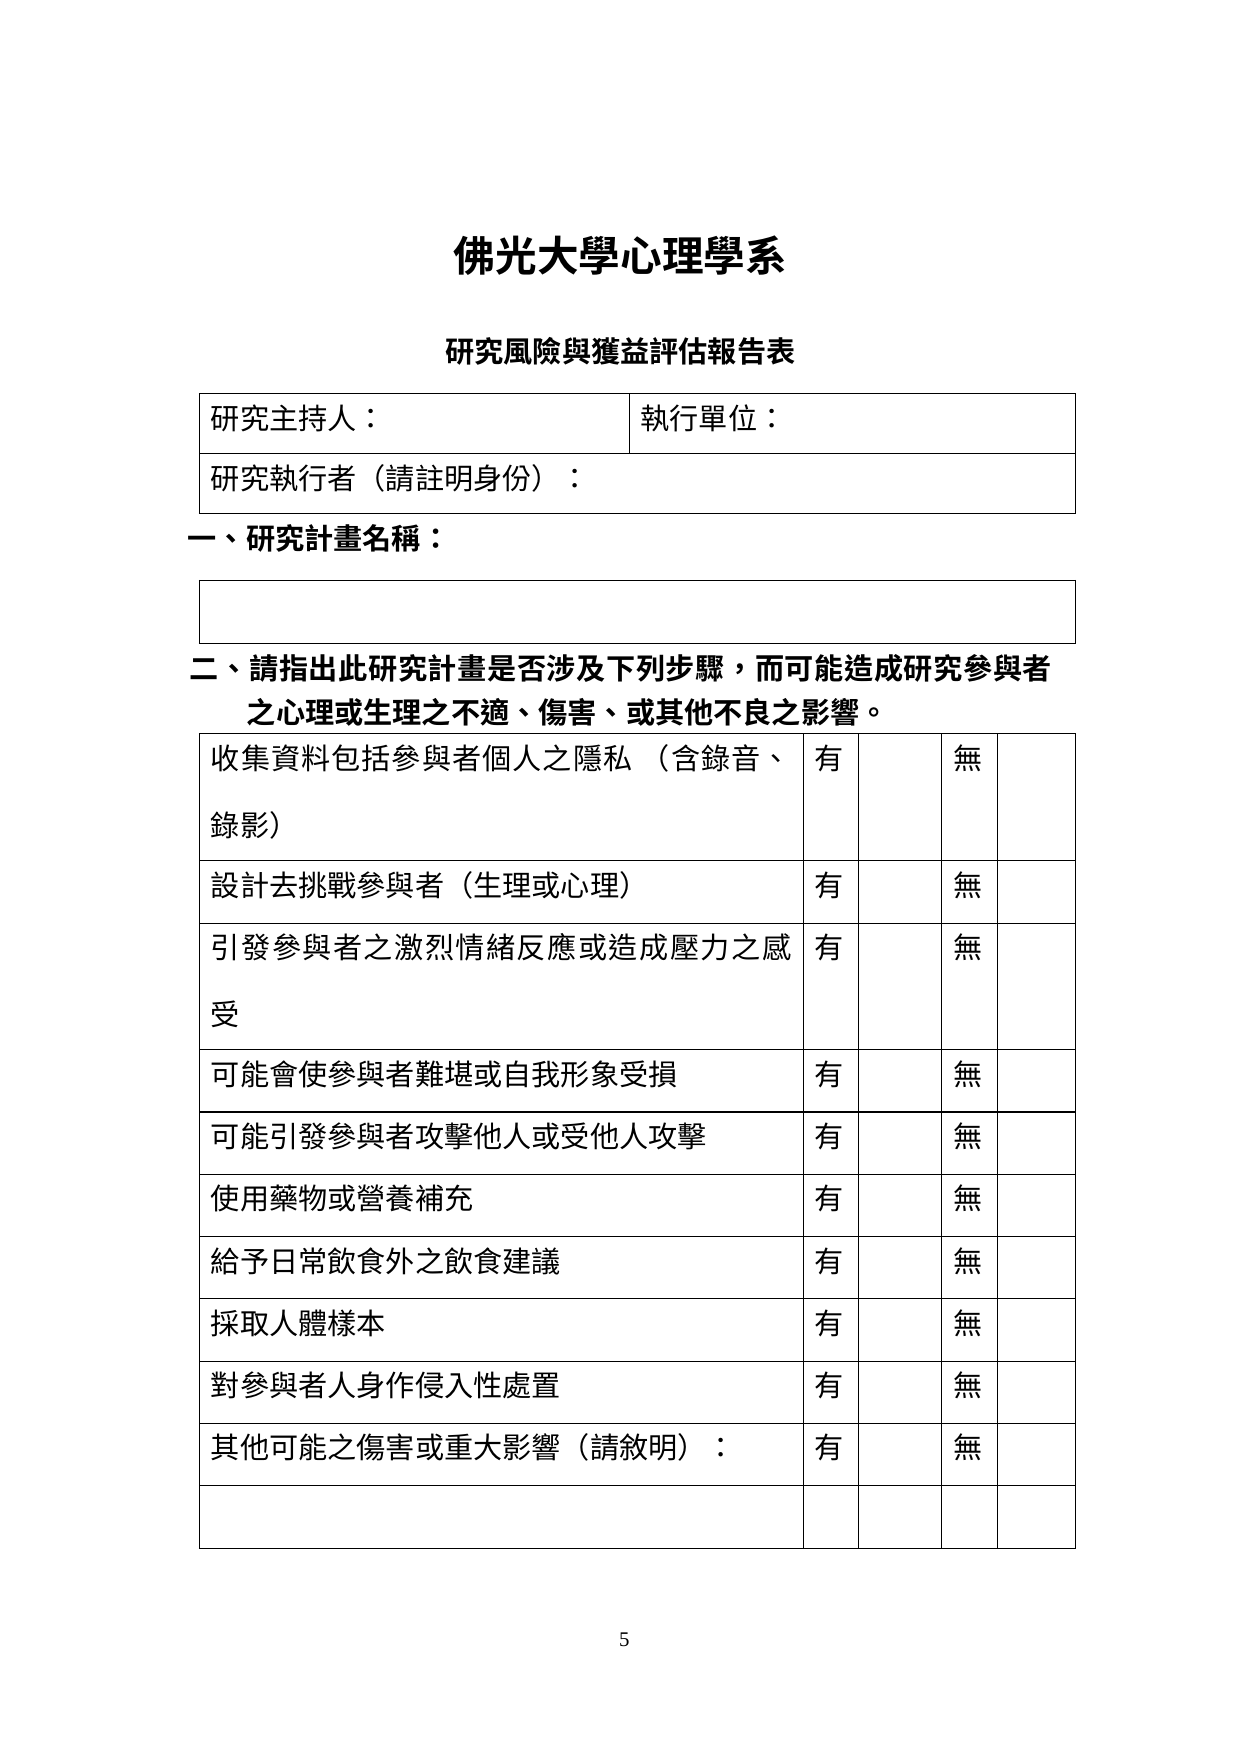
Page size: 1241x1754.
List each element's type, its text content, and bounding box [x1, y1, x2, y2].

table_cell [859, 1424, 941, 1485]
table_cell [998, 1050, 1075, 1111]
table_cell 無 [942, 1299, 997, 1361]
table_cell 對參與者人身作侵入性處置 [200, 1362, 803, 1423]
table_cell [859, 861, 941, 922]
table_header 無 [942, 734, 997, 860]
table_header [859, 734, 941, 860]
table_cell [998, 1486, 1075, 1547]
table_header [200, 581, 1075, 643]
table_cell [859, 1362, 941, 1423]
text 二、請指出此研究計畫是否涉及下列步驟，而可能造成研究參與者之心理或生理之不適、傷害、或其他不良之影響。 [189, 644, 1053, 733]
table_cell [998, 861, 1075, 922]
table_cell 有 [804, 1299, 858, 1361]
table_cell [998, 1299, 1075, 1361]
table_cell [200, 1486, 803, 1547]
table_cell 有 [804, 924, 858, 1049]
table_cell 無 [942, 924, 997, 1049]
table_header 執行單位： [630, 394, 1075, 453]
table_cell 有 [804, 1424, 858, 1485]
table_cell 給予日常飲食外之飲食建議 [200, 1237, 803, 1298]
table_cell 可能引發參與者攻擊他人或受他人攻擊 [200, 1113, 803, 1174]
table_cell 可能會使參與者難堪或自我形象受損 [200, 1050, 803, 1111]
table_cell [998, 924, 1075, 1049]
table_cell 有 [804, 1362, 858, 1423]
table_header 研究主持人： [200, 394, 629, 453]
table_header 有 [804, 734, 858, 860]
text 佛光大學心理學系 [187, 208, 1053, 297]
table_cell 無 [942, 1113, 997, 1174]
table_cell 無 [942, 861, 997, 922]
table_cell 採取人體樣本 [200, 1299, 803, 1361]
text 一、研究計畫名稱： [187, 514, 1053, 559]
table_cell 有 [804, 1237, 858, 1298]
table_header [998, 734, 1075, 860]
table_cell 設計去挑戰參與者（生理或心理） [200, 861, 803, 922]
table_cell [998, 1237, 1075, 1298]
table_cell 有 [804, 1175, 858, 1236]
table_cell 無 [942, 1175, 997, 1236]
table_cell 有 [804, 861, 858, 922]
table_cell 無 [942, 1362, 997, 1423]
table_cell 研究執行者（請註明身份）： [200, 454, 1075, 513]
table_cell [859, 924, 941, 1049]
table_cell 無 [942, 1050, 997, 1111]
table_cell [804, 1486, 858, 1547]
table_cell 無 [942, 1237, 997, 1298]
table_cell 有 [804, 1113, 858, 1174]
table_cell [859, 1113, 941, 1174]
table_cell 使用藥物或營養補充 [200, 1175, 803, 1236]
table_cell [998, 1362, 1075, 1423]
table_cell [859, 1175, 941, 1236]
table_cell [998, 1175, 1075, 1236]
table_cell [998, 1113, 1075, 1174]
table_header 收集資料包括參與者個人之隱私 （含錄音、錄影） [200, 734, 803, 860]
table_cell [859, 1486, 941, 1547]
table_cell 引發參與者之激烈情緒反應或造成壓力之感受 [200, 924, 803, 1049]
table_cell [998, 1424, 1075, 1485]
table_cell [859, 1299, 941, 1361]
table_cell 無 [942, 1424, 997, 1485]
table_cell [859, 1237, 941, 1298]
table_cell [859, 1050, 941, 1111]
text 研究風險與獲益評估報告表 [187, 327, 1053, 372]
table_cell 有 [804, 1050, 858, 1111]
table_cell [942, 1486, 997, 1547]
table_cell 其他可能之傷害或重大影響（請敘明）： [200, 1424, 803, 1485]
